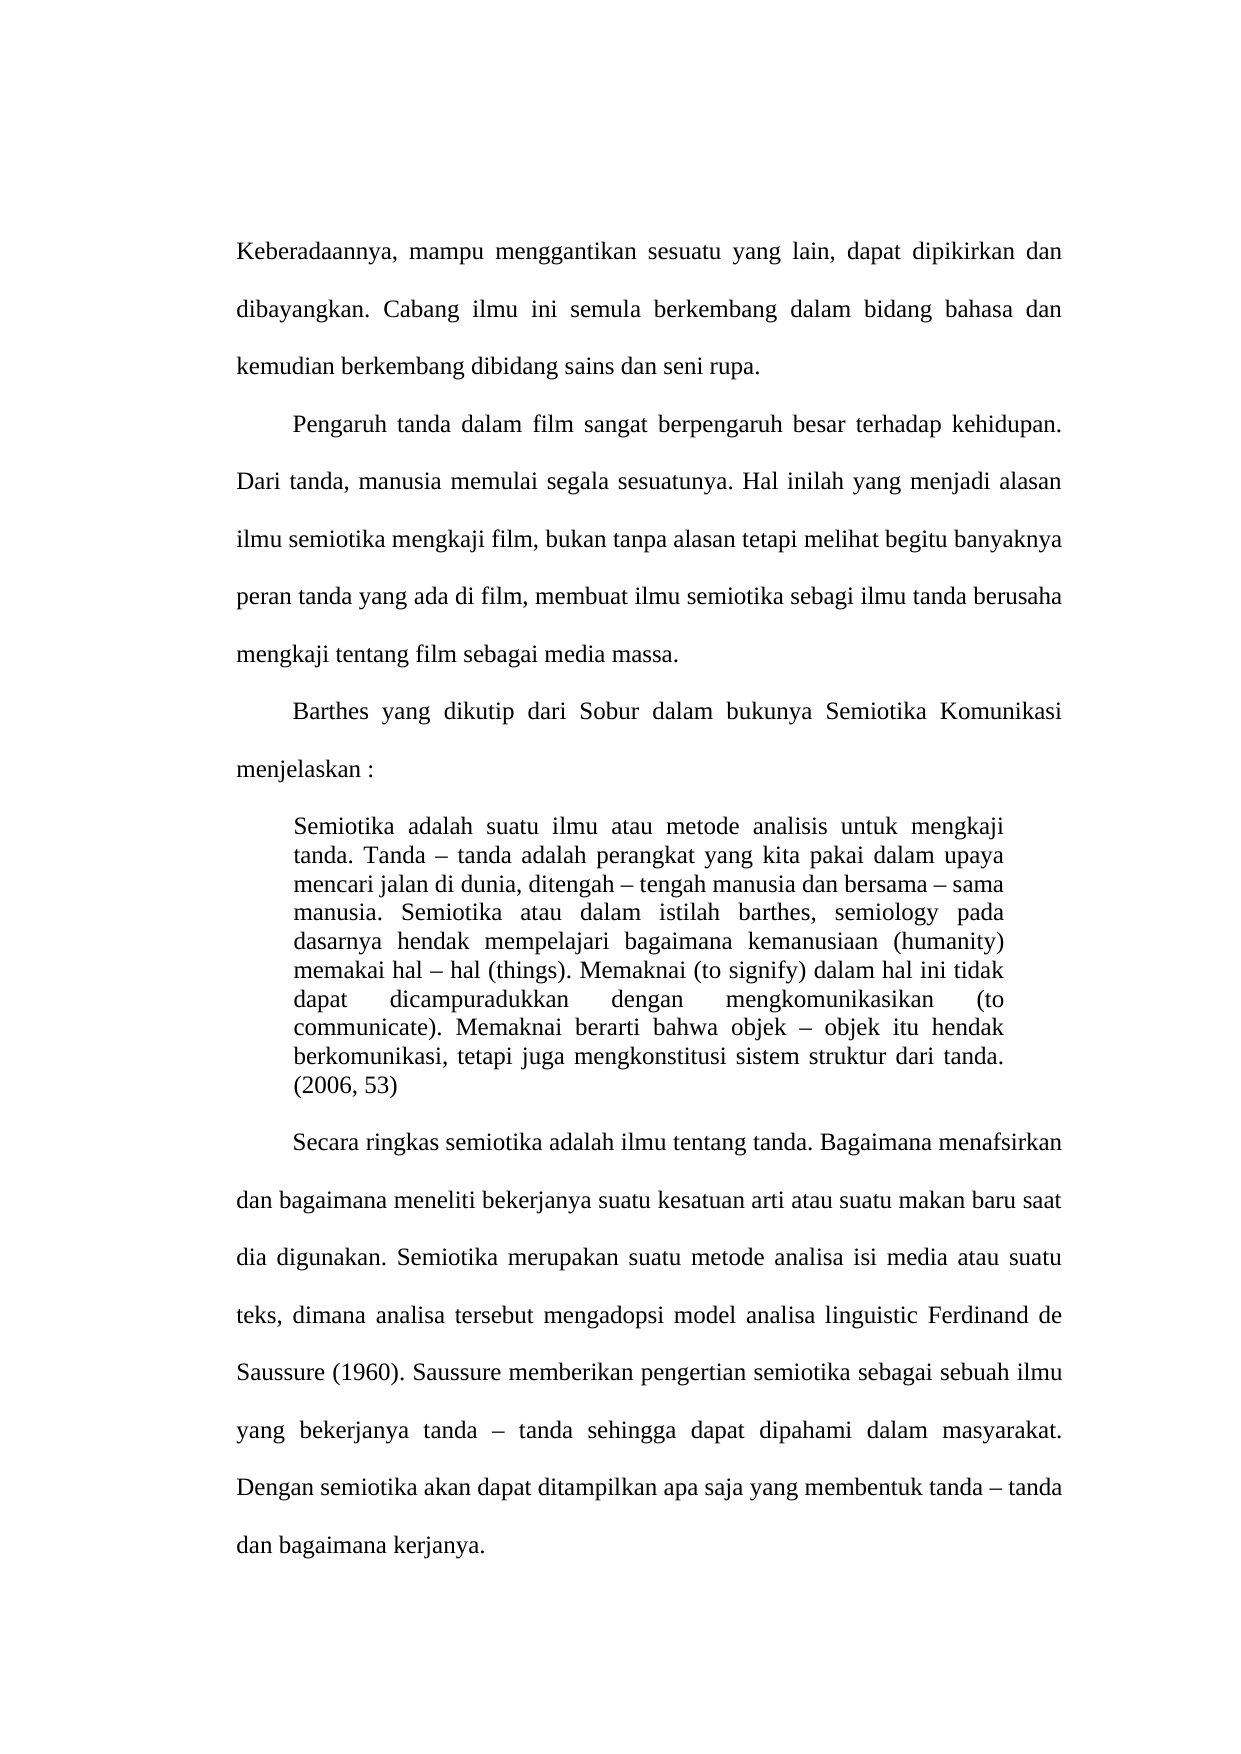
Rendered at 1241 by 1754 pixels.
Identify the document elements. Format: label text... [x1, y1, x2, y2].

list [236, 236, 1063, 380]
list Pengaruh tanda dalam film sangat berpengaruh besar terhadap kehidupan. Dari tanda, manusia memulai segala sesuatunya. Hal inilah yang menjadi alasan ilmu semiotika mengkaji film, bukan tanpa alasan tetapi melihat begitu banyaknya peran tanda yang ada di film, membuat ilmu semiotika sebagi ilmu tanda berusaha mengkaji tentang film sebagai media massa. [236, 409, 1063, 667]
list Barthes yang dikutip dari Sobur dalam bukunya Semiotika Komunikasi menjelaskan : [236, 696, 1063, 782]
list Semiotika adalah suatu ilmu atau metode analisis untuk mengkaji tanda. Tanda – tanda adalah perangkat yang kita pakai dalam upaya mencari jalan di dunia, ditengah – tengah manusia dan bersama – sama manusia. Semiotika atau dalam istilah barthes, semiology pada dasarnya hendak mempelajari bagaimana kemanusiaan (humanity) memakai hal – hal (things). Memaknai (to signify) dalam hal ini tidak dapat dicampuradukkan dengan mengkomunikasikan (to communicate). Memaknai berarti bahwa objek – objek itu hendak berkomunikasi, tetapi juga mengkonstitusi sistem struktur dari tanda. (2006, 53) [293, 811, 1004, 1099]
list Secara ringkas semiotika adalah ilmu tentang tanda. Bagaimana menafsirkan dan bagaimana meneliti bekerjanya suatu kesatuan arti atau suatu makan baru saat dia digunakan. Semiotika merupakan suatu metode analisa isi media atau suatu teks, dimana analisa tersebut mengadopsi model analisa linguistic Ferdinand de Saussure (1960). Saussure memberikan pengertian semiotika sebagai sebuah ilmu yang bekerjanya tanda – tanda sehingga dapat dipahami dalam masyarakat. Dengan semiotika akan dapat ditampilkan apa saja yang membentuk tanda – tanda dan bagaimana kerjanya. [236, 1127, 1063, 1559]
